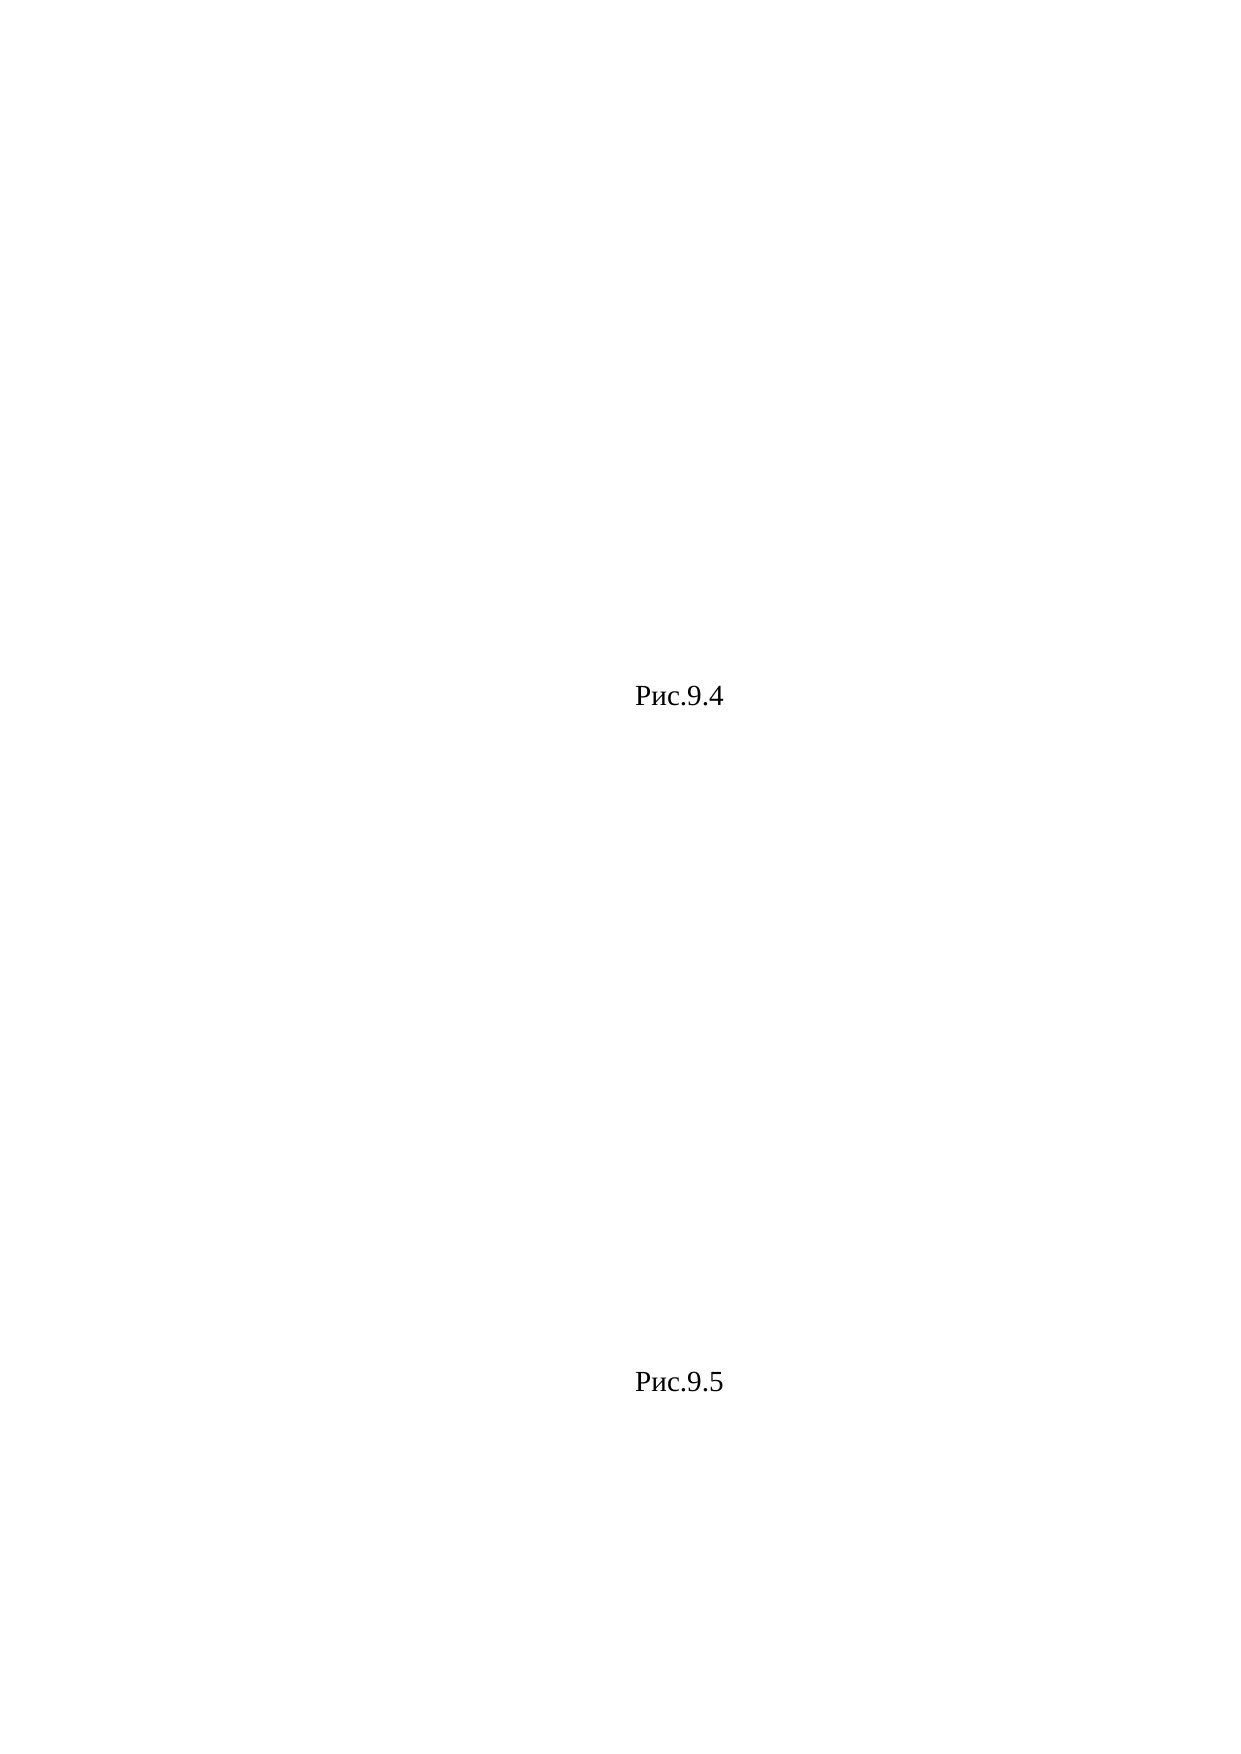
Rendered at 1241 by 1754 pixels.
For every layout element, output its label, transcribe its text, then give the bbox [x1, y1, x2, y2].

text Рис.9.4 [207, 674, 1152, 712]
text Рис.9.5 [207, 1360, 1152, 1397]
